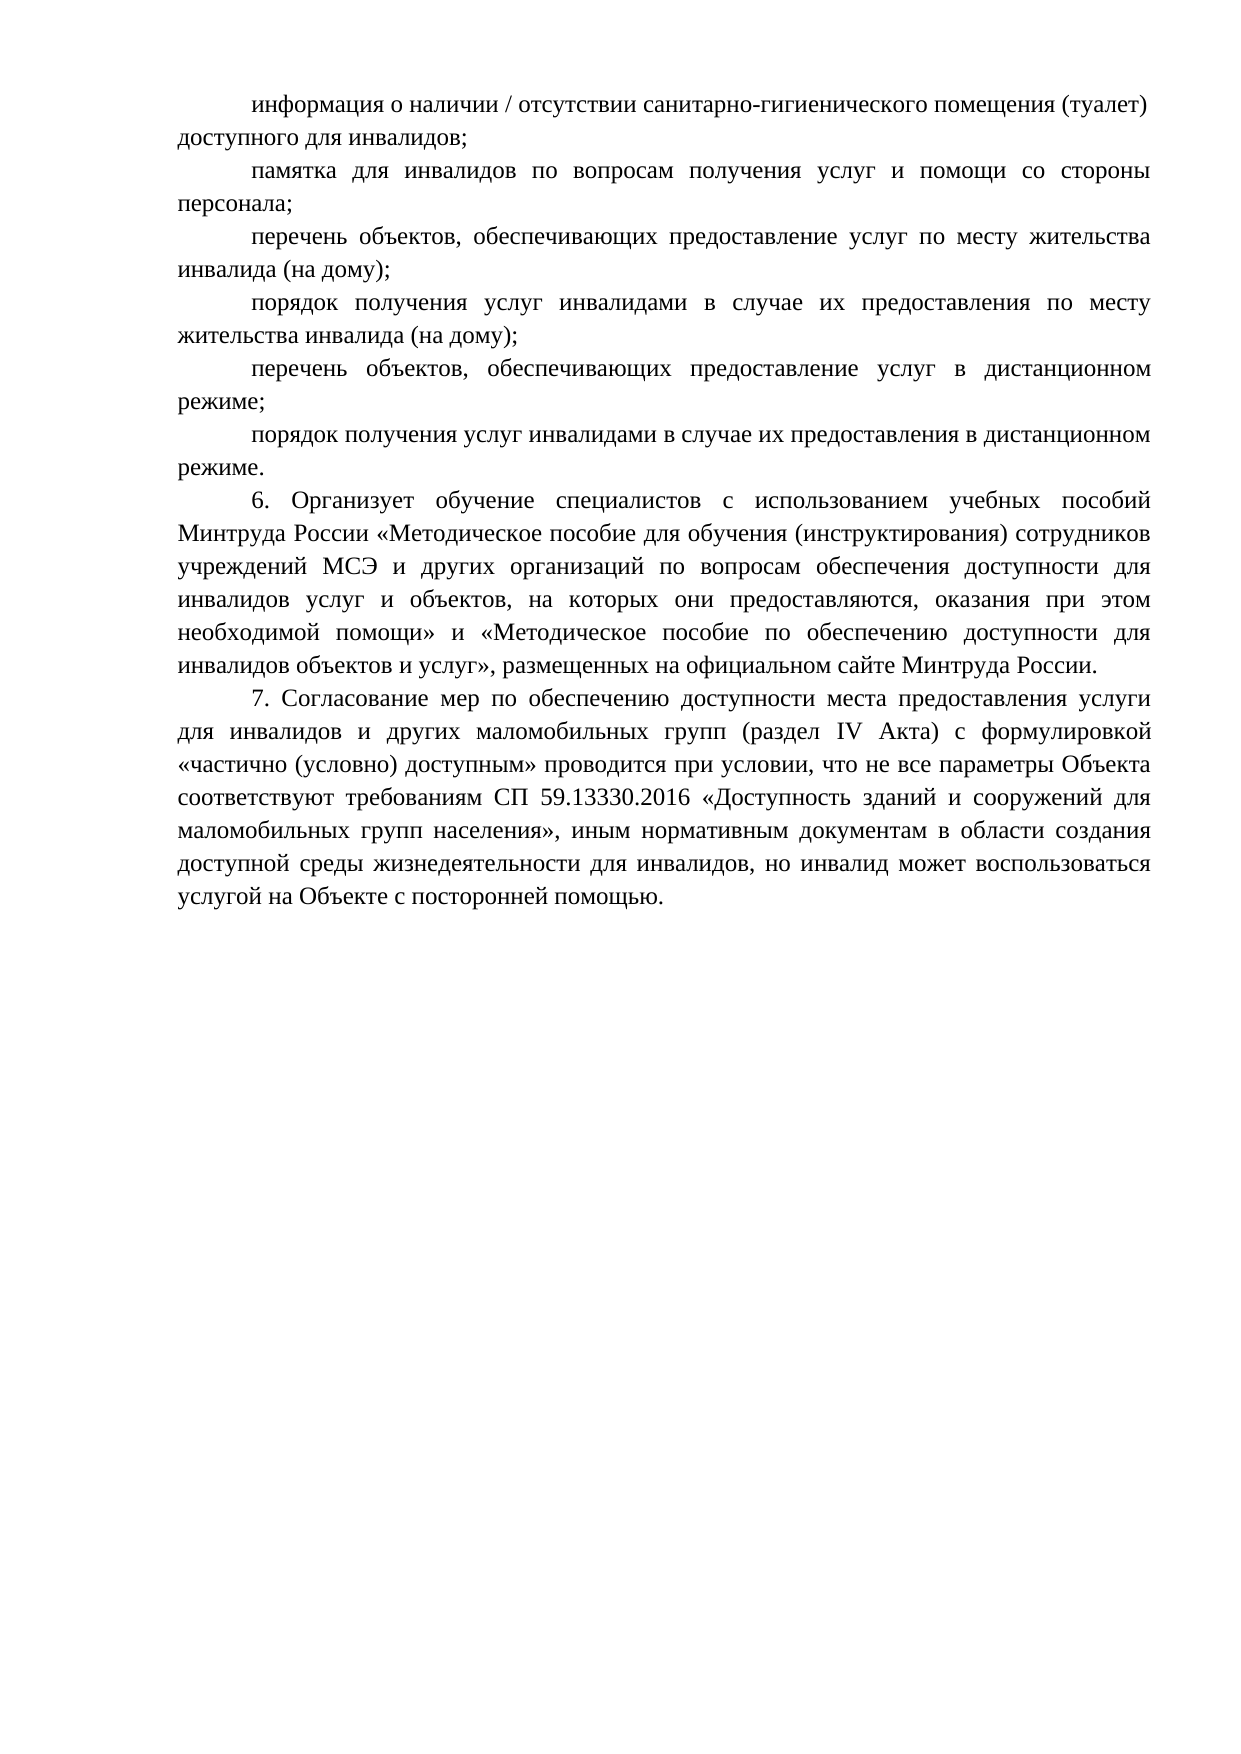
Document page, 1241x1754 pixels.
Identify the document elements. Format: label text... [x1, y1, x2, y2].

text перечень объектов, обеспечивающих предоставление услуг по месту жительства инвалида (на дому); [177, 221, 1152, 282]
text информация о наличии / отсутствии санитарно-гигиенического помещения (туалет) доступного для инвалидов; [177, 89, 1152, 150]
text 6. Организует обучение специалистов с использованием учебных пособий Минтруда России «Методическое пособие для обучения (инструктирования) сотрудников учреждений МСЭ и других организаций по вопросам обеспечения доступности для инвалидов услуг и объектов, на которых они предоставляются, оказания при этом необходимой помощи» и «Методическое пособие по обеспечению доступности для инвалидов объектов и услуг», размещенных на официальном сайте Минтруда России. [177, 485, 1152, 679]
text 7. Согласование мер по обеспечению доступности места предоставления услуги для инвалидов и других маломобильных групп (раздел IV Акта) с формулировкой «частично (условно) доступным» проводится при условии, что не все параметры Объекта соответствуют требованиям СП 59.13330.2016 «Доступность зданий и сооружений для маломобильных групп населения», иным нормативным документам в области создания доступной среды жизнедеятельности для инвалидов, но инвалид может воспользоваться услугой на Объекте с посторонней помощью. [177, 683, 1152, 910]
list памятка для инвалидов по вопросам получения услуг и помощи со стороны персонала; [177, 155, 1152, 216]
text перечень объектов, обеспечивающих предоставление услуг в дистанционном режиме; [177, 353, 1152, 414]
text порядок получения услуг инвалидами в случае их предоставления по месту жительства инвалида (на дому); [177, 287, 1152, 348]
text порядок получения услуг инвалидами в случае их предоставления в дистанционном режиме. [177, 419, 1152, 481]
